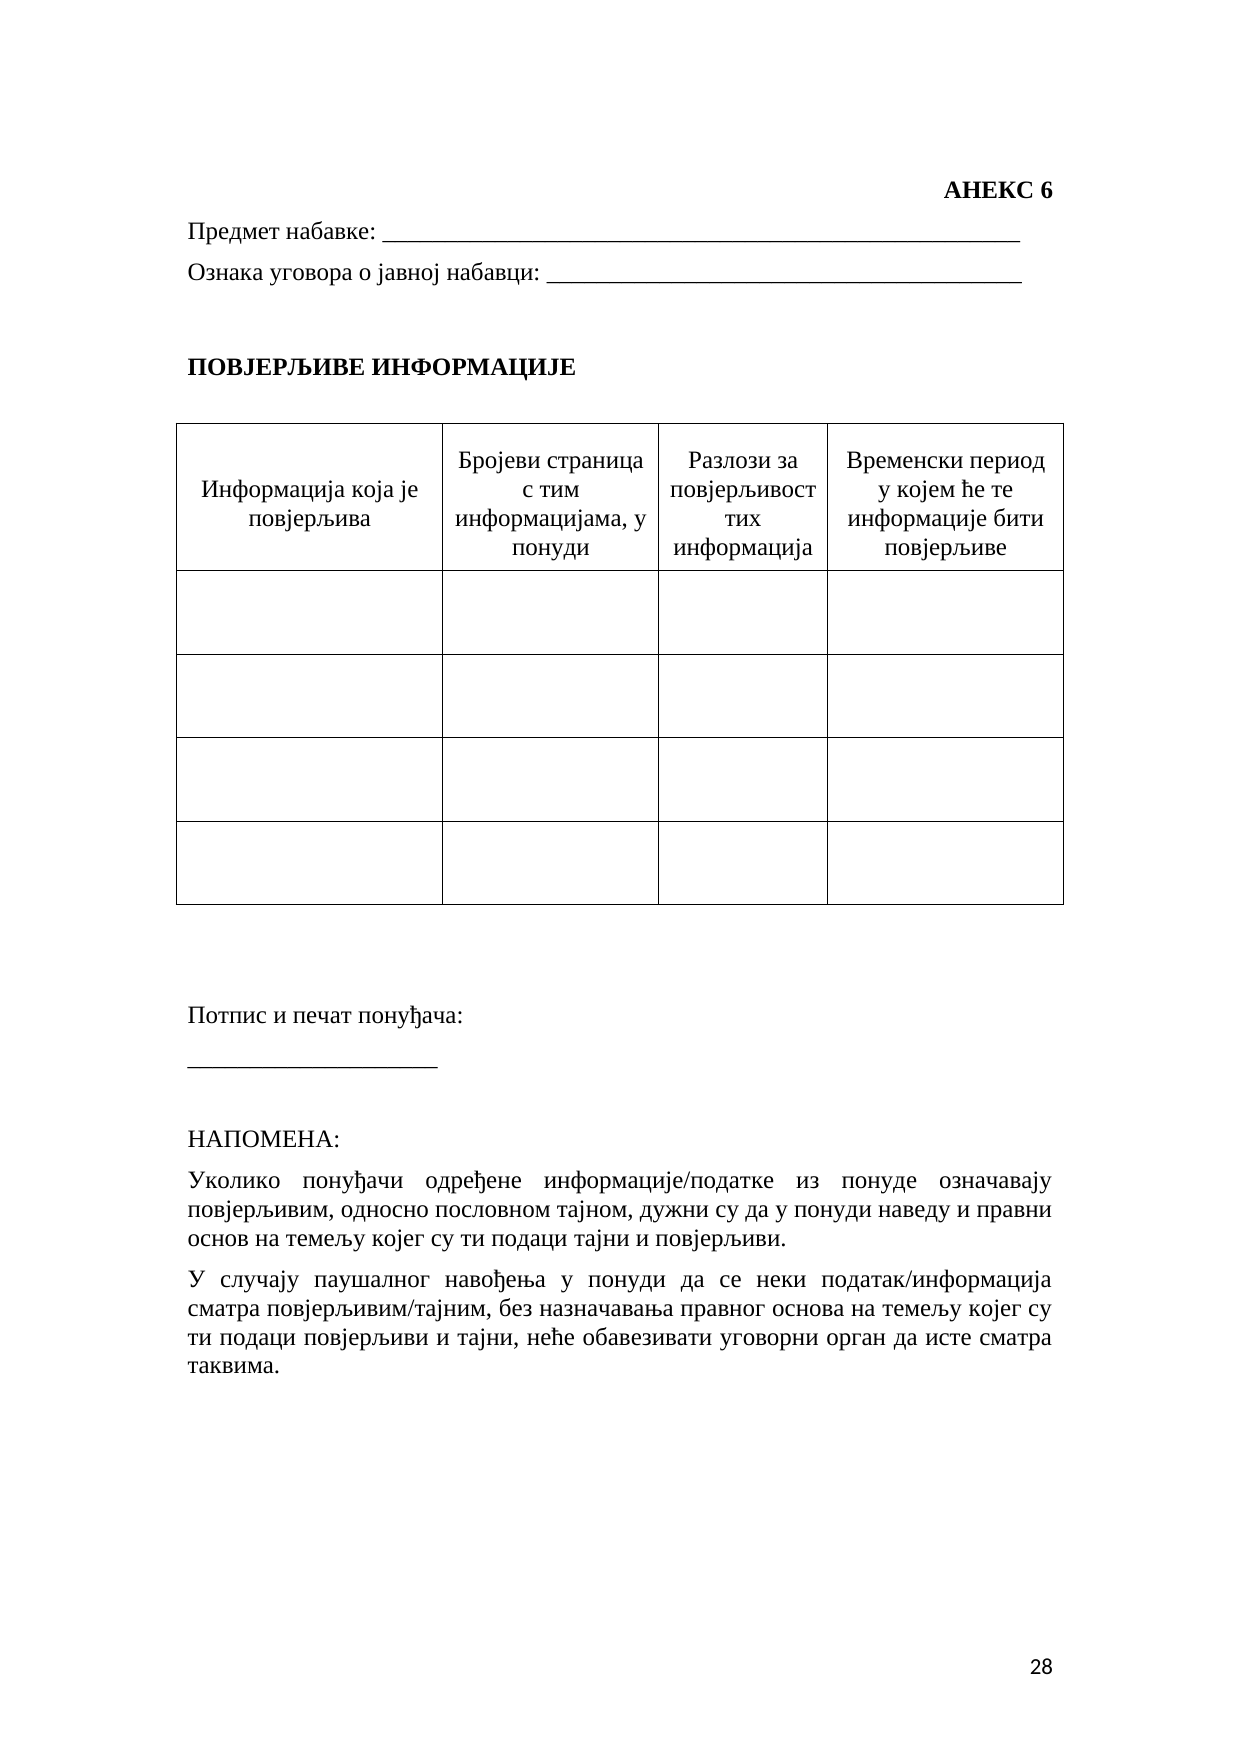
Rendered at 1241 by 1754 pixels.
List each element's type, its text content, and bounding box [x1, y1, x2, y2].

table_cell [177, 822, 442, 904]
text ____________________ [187, 1042, 1053, 1070]
text Потпис и печат понуђача: [187, 1000, 1053, 1029]
table_cell [828, 738, 1063, 821]
table_cell [177, 655, 442, 737]
text Предмет набавке: ___________________________________________________ [187, 216, 1053, 245]
table_cell [443, 655, 658, 737]
table_cell [659, 738, 827, 821]
table_cell [659, 822, 827, 904]
table_header Разлози за повјерљивост тих информација [659, 424, 827, 570]
text У случају паушалног навођења у понуди да се неки податак/информација сматра повјерљивим/тајним, без назначавања правног основа на темељу којег су ти подаци повјерљиви и тајни, неће обавезивати уговорни орган да исте сматра таквима. [187, 1264, 1053, 1379]
text НАПОМЕНА: [187, 1124, 1053, 1153]
table_cell [177, 571, 442, 654]
table_cell [443, 571, 658, 654]
table_cell [659, 655, 827, 737]
table_cell [443, 738, 658, 821]
text Ознака уговора о јавној набавци: ______________________________________ [187, 257, 1053, 286]
table_header Информација која је повјерљива [177, 424, 442, 570]
subtitle ПОВЈЕРЉИВЕ ИНФОРМАЦИЈЕ [187, 352, 1053, 381]
table_cell [443, 822, 658, 904]
table_cell [828, 655, 1063, 737]
table_header Бројеви страница с тим информацијама, у понуди [443, 424, 658, 570]
text Уколико понуђачи одређене информације/податке из понуде означавају повјерљивим, односно пословном тајном, дужни су да у понуди наведу и правни основ на темељу којег су ти подаци тајни и повјерљиви. [187, 1165, 1053, 1252]
table_cell [828, 822, 1063, 904]
subtitle AНЕКС 6 [187, 175, 1053, 204]
table_cell [828, 571, 1063, 654]
table_header Временски период у којем ће те информације бити повјерљиве [828, 424, 1063, 570]
table_cell [177, 738, 442, 821]
table_cell [659, 571, 827, 654]
